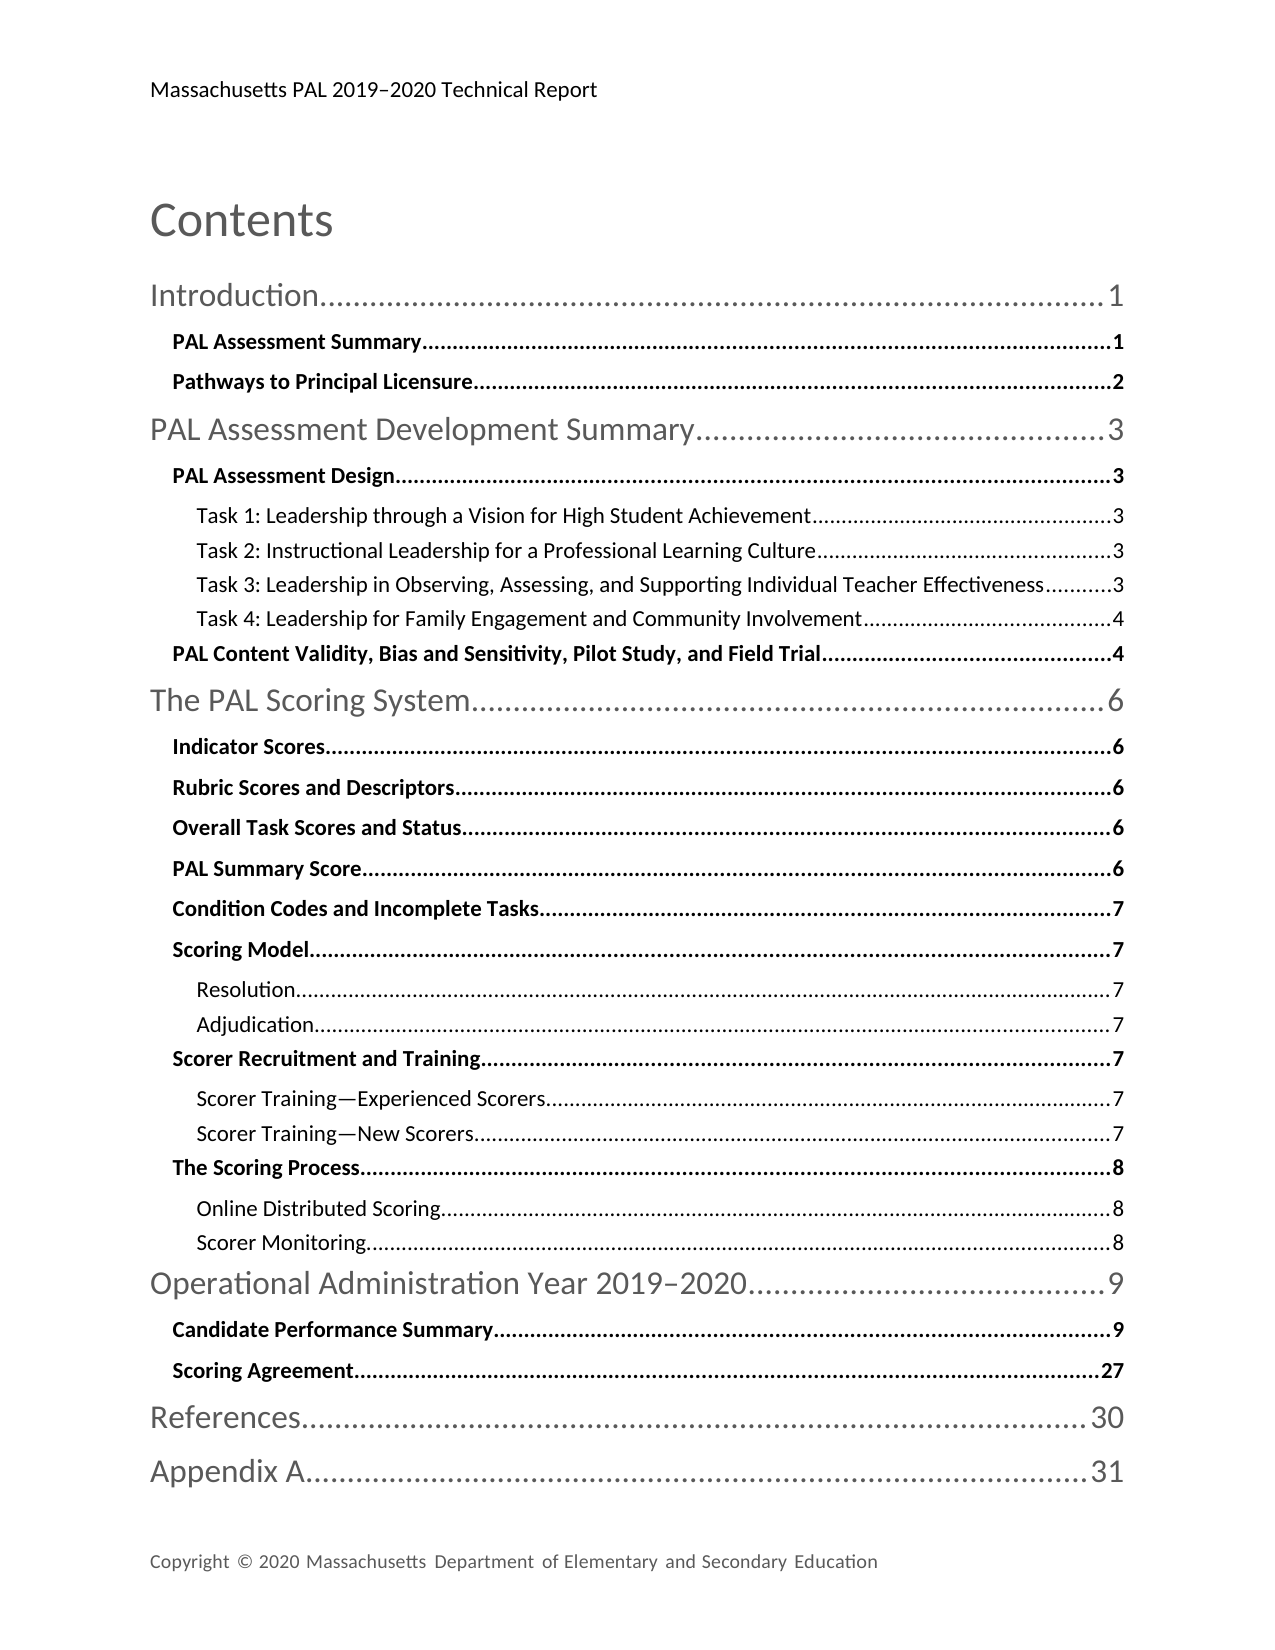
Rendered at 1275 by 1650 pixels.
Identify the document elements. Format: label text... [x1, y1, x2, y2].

subtitle Contents [150, 187, 1125, 248]
